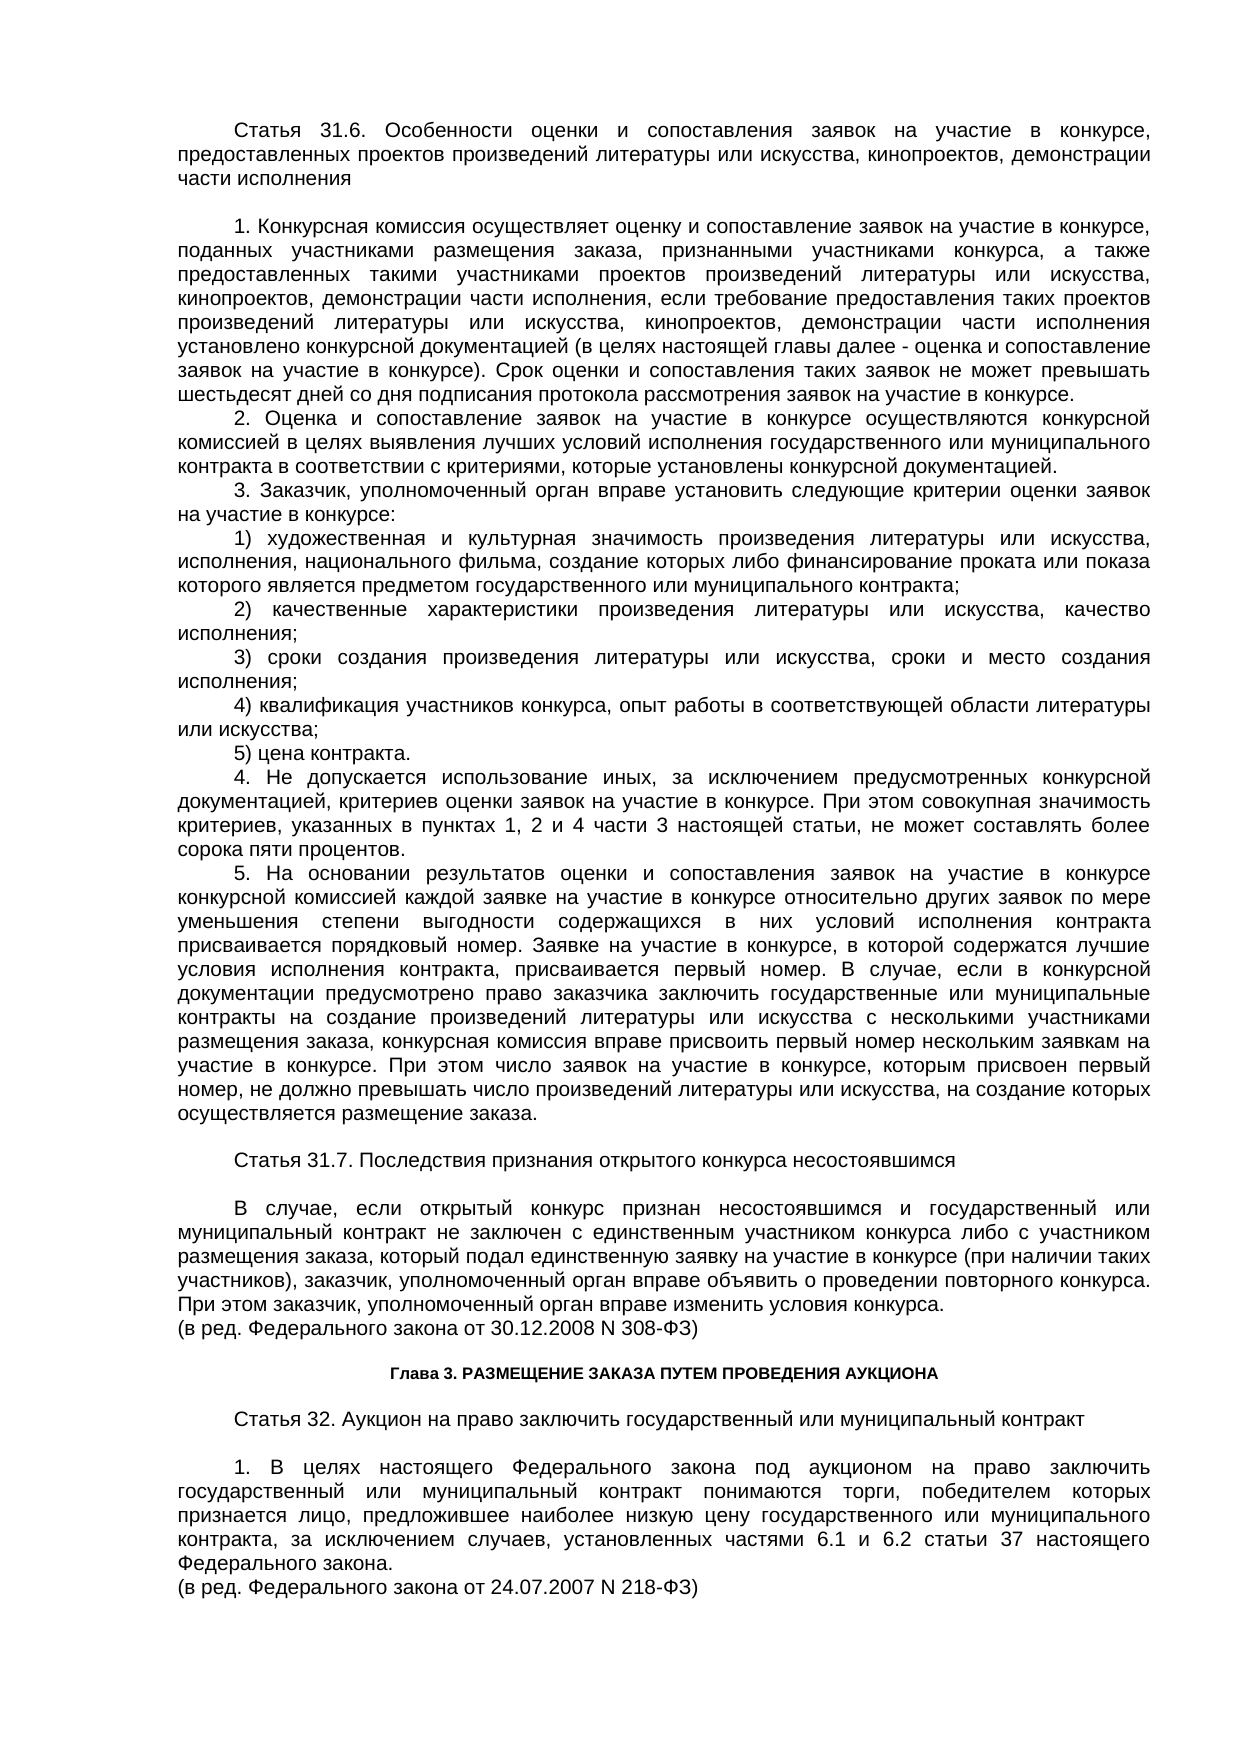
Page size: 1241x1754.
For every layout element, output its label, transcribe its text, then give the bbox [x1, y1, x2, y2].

text 3) сроки создания произведения литературы или искусства, сроки и место создания исполнения; [177, 645, 1152, 693]
text 4. Не допускается использование иных, за исключением предусмотренных конкурсной документацией, критериев оценки заявок на участие в конкурсе. При этом совокупная значимость критериев, указанных в пунктах 1, 2 и 4 части 3 настоящей статьи, не может составлять более сорока пяти процентов. [177, 765, 1152, 861]
text 1. В целях настоящего Федерального закона под аукционом на право заключить государственный или муниципальный контракт понимаются торги, победителем которых признается лицо, предложившее наиболее низкую цену государственного или муниципального контракта, за исключением случаев, установленных частями 6.1 и 6.2 статьи 37 настоящего Федерального закона. [177, 1455, 1152, 1575]
title Глава 3. РАЗМЕЩЕНИЕ ЗАКАЗА ПУТЕМ ПРОВЕДЕНИЯ АУКЦИОНА [177, 1364, 1152, 1383]
text 3. Заказчик, уполномоченный орган вправе установить следующие критерии оценки заявок на участие в конкурсе: [177, 477, 1152, 525]
text 1) художественная и культурная значимость произведения литературы или искусства, исполнения, национального фильма, создание которых либо финансирование проката или показа которого является предметом государственного или муниципального контракта; [177, 525, 1152, 597]
text Статья 32. Аукцион на право заключить государственный или муниципальный контракт [177, 1407, 1152, 1431]
text 5) цена контракта. [177, 741, 1152, 765]
text (в ред. Федерального закона от 24.07.2007 N 218-ФЗ) [177, 1575, 1152, 1599]
text 2. Оценка и сопоставление заявок на участие в конкурсе осуществляются конкурсной комиссией в целях выявления лучших условий исполнения государственного или муниципального контракта в соответствии с критериями, которые установлены конкурсной документацией. [177, 406, 1152, 477]
text Статья 31.6. Особенности оценки и сопоставления заявок на участие в конкурсе, предоставленных проектов произведений литературы или искусства, кинопроектов, демонстрации части исполнения [177, 118, 1152, 190]
text 4) квалификация участников конкурса, опыт работы в соответствующей области литературы или искусства; [177, 693, 1152, 741]
text Статья 31.7. Последствия признания открытого конкурса несостоявшимся [177, 1148, 1152, 1172]
text (в ред. Федерального закона от 30.12.2008 N 308-ФЗ) [177, 1316, 1152, 1340]
text 1. Конкурсная комиссия осуществляет оценку и сопоставление заявок на участие в конкурсе, поданных участниками размещения заказа, признанными участниками конкурса, а также предоставленных такими участниками проектов произведений литературы или искусства, кинопроектов, демонстрации части исполнения, если требование предоставления таких проектов произведений литературы или искусства, кинопроектов, демонстрации части исполнения установлено конкурсной документацией (в целях настоящей главы далее - оценка и сопоставление заявок на участие в конкурсе). Срок оценки и сопоставления таких заявок не может превышать шестьдесят дней со дня подписания протокола рассмотрения заявок на участие в конкурсе. [177, 214, 1152, 406]
text В случае, если открытый конкурс признан несостоявшимся и государственный или муниципальный контракт не заключен с единственным участником конкурса либо с участником размещения заказа, который подал единственную заявку на участие в конкурсе (при наличии таких участников), заказчик, уполномоченный орган вправе объявить о проведении повторного конкурса. При этом заказчик, уполномоченный орган вправе изменить условия конкурса. [177, 1196, 1152, 1316]
text 2) качественные характеристики произведения литературы или искусства, качество исполнения; [177, 597, 1152, 645]
text 5. На основании результатов оценки и сопоставления заявок на участие в конкурсе конкурсной комиссией каждой заявке на участие в конкурсе относительно других заявок по мере уменьшения степени выгодности содержащихся в них условий исполнения контракта присваивается порядковый номер. Заявке на участие в конкурсе, в которой содержатся лучшие условия исполнения контракта, присваивается первый номер. В случае, если в конкурсной документации предусмотрено право заказчика заключить государственные или муниципальные контракты на создание произведений литературы или искусства с несколькими участниками размещения заказа, конкурсная комиссия вправе присвоить первый номер нескольким заявкам на участие в конкурсе. При этом число заявок на участие в конкурсе, которым присвоен первый номер, не должно превышать число произведений литературы или искусства, на создание которых осуществляется размещение заказа. [177, 861, 1152, 1124]
